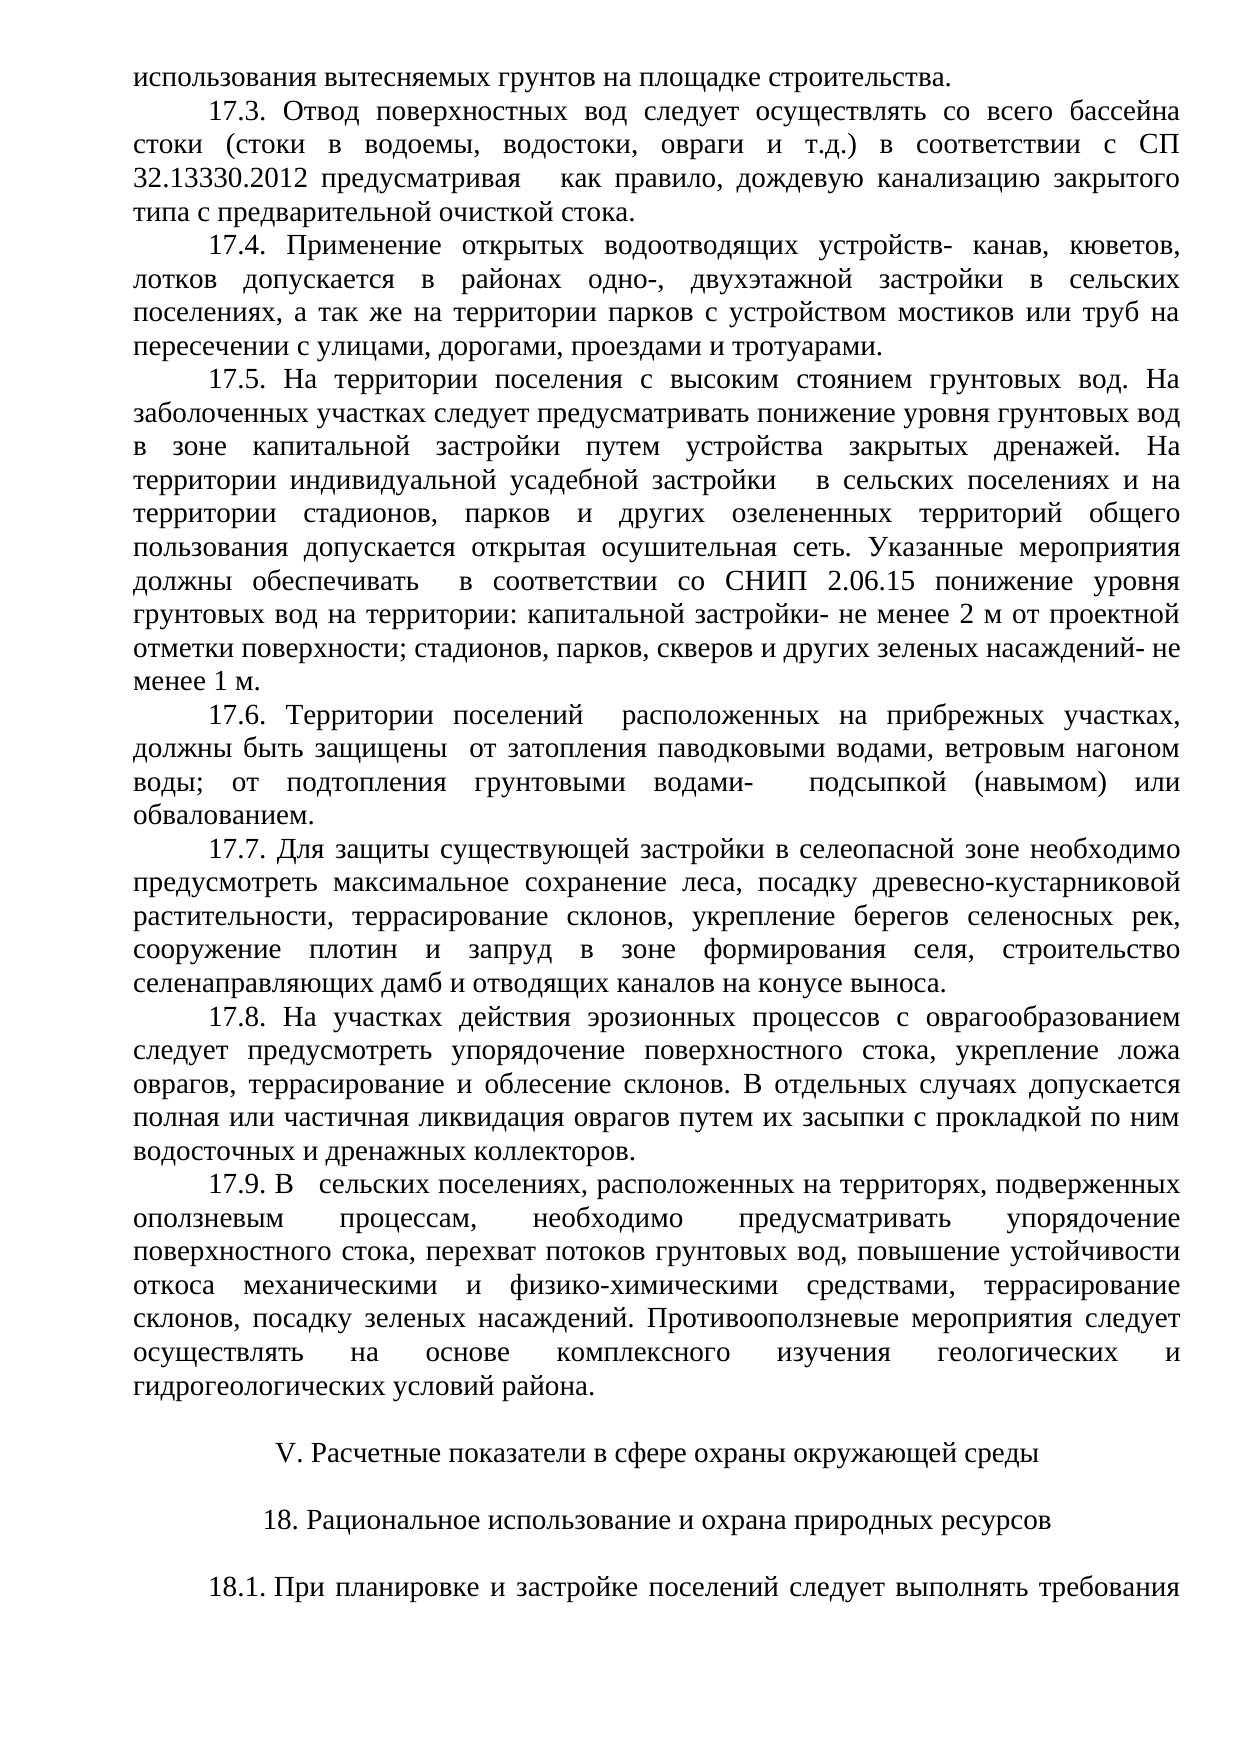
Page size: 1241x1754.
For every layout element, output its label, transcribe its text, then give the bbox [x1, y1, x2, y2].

text 17.5. На территории поселения с высоким стоянием грунтовых вод. На заболоченных участках следует предусматривать понижение уровня грунтовых вод в зоне капитальной застройки путем устройства закрытых дренажей. На территории индивидуальной усадебной застройки в сельских поселениях и на территории стадионов, парков и других озелененных территорий общего пользования допускается открытая осушительная сеть. Указанные мероприятия должны обеспечивать в соответствии со СНИП 2.06.15 понижение уровня грунтовых вод на территории: капитальной застройки- не менее 2 м от проектной отметки поверхности; стадионов, парков, скверов и других зеленых насаждений- не менее 1 м. [133, 361, 1181, 697]
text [133, 59, 1181, 93]
text 18. Рациональное использование и охрана природных ресурсов [133, 1502, 1181, 1535]
text 17.8. На участках действия эрозионных процессов с оврагообразованием следует предусмотреть упорядочение поверхностного стока, укрепление ложа оврагов, террасирование и облесение склонов. В отдельных случаях допускается полная или частичная ликвидация оврагов путем их засыпки с прокладкой по ним водосточных и дренажных коллекторов. [133, 999, 1181, 1166]
text 17.9. В сельских поселениях, расположенных на территорях, подверженных оползневым процессам, необходимо предусматривать упорядочение поверхностного стока, перехват потоков грунтовых вод, повышение устойчивости откоса механическими и физико-химическими средствами, террасирование склонов, посадку зеленых насаждений. Противооползневые мероприятия следует осуществлять на основе комплексного изучения геологических и гидрогеологических условий района. [133, 1166, 1181, 1401]
text V. Расчетные показатели в сфере охраны окружающей среды [133, 1435, 1181, 1468]
text 17.3. Отвод поверхностных вод следует осуществлять со всего бассейна стоки (стоки в водоемы, водостоки, овраги и т.д.) в соответствии с СП 32.13330.2012 предусматривая как правило, дождевую канализацию закрытого типа с предварительной очисткой стока. [133, 93, 1181, 227]
text 17.7. Для защиты существующей застройки в селеопасной зоне необходимо предусмотреть максимальное сохранение леса, посадку древесно-кустарниковой растительности, террасирование склонов, укрепление берегов селеносных рек, сооружение плотин и запруд в зоне формирования селя, строительство селенаправляющих дамб и отводящих каналов на конусе выноса. [133, 831, 1181, 999]
text 17.4. Применение открытых водоотводящих устройств- канав, кюветов, лотков допускается в районах одно-, двухэтажной застройки в сельских поселениях, а так же на территории парков с устройством мостиков или труб на пересечении с улицами, дорогами, проездами и тротуарами. [133, 227, 1181, 361]
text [133, 1569, 1181, 1602]
text 17.6. Территории поселений расположенных на прибрежных участках, должны быть защищены от затопления паводковыми водами, ветровым нагоном воды; от подтопления грунтовыми водами- подсыпкой (навымом) или обвалованием. [133, 697, 1181, 831]
